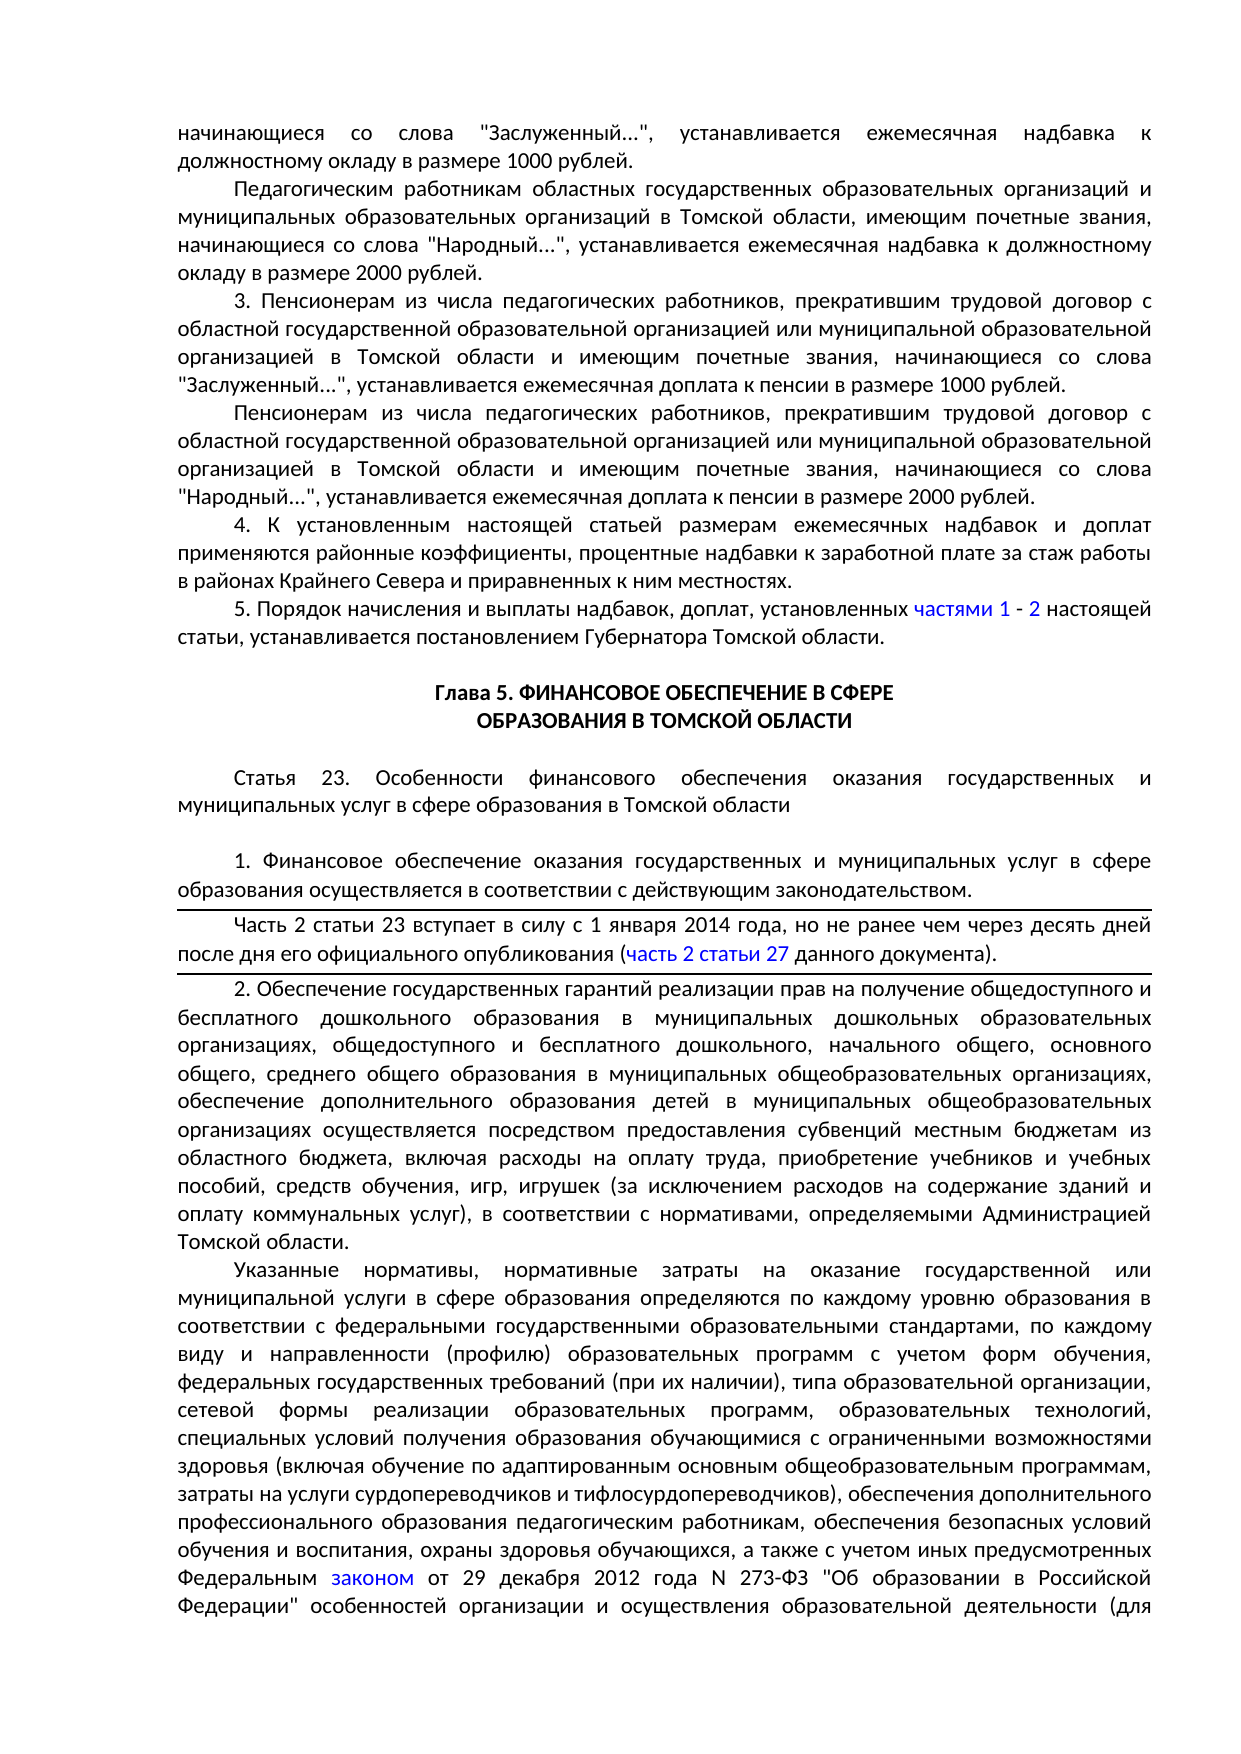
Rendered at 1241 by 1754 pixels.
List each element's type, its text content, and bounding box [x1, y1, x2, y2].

text ОБРАЗОВАНИЯ В ТОМСКОЙ ОБЛАСТИ [177, 707, 1152, 734]
text 3. Пенсионерам из числа педагогических работников, прекратившим трудовой договор с областной государственной образовательной организацией или муниципальной образовательной организацией в Томской области и имеющим почетные звания, начинающиеся со слова "Заслуженный...", устанавливается ежемесячная доплата к пенсии в размере 1000 рублей. [177, 286, 1152, 398]
text 4. К установленным настоящей статьей размерам ежемесячных надбавок и доплат применяются районные коэффициенты, процентные надбавки к заработной плате за стаж работы в районах Крайнего Севера и приравненных к ним местностях. [177, 510, 1152, 594]
text Педагогическим работникам областных государственных образовательных организаций и муниципальных образовательных организаций в Томской области, имеющим почетные звания, начинающиеся со слова "Народный...", устанавливается ежемесячная надбавка к должностному окладу в размере 2000 рублей. [177, 174, 1152, 286]
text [177, 1255, 1152, 1619]
text 1. Финансовое обеспечение оказания государственных и муниципальных услуг в сфере образования осуществляется в соответствии с действующим законодательством. [177, 847, 1152, 903]
text Глава 5. ФИНАНСОВОЕ ОБЕСПЕЧЕНИЕ В СФЕРЕ [177, 678, 1152, 707]
text Пенсионерам из числа педагогических работников, прекратившим трудовой договор с областной государственной образовательной организацией или муниципальной образовательной организацией в Томской области и имеющим почетные звания, начинающиеся со слова "Народный...", устанавливается ежемесячная доплата к пенсии в размере 2000 рублей. [177, 398, 1152, 510]
text 5. Порядок начисления и выплаты надбавок, доплат, установленных частями 1 - 2 настоящей статьи, устанавливается постановлением Губернатора Томской области. [177, 594, 1152, 651]
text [177, 118, 1152, 174]
text Часть 2 статьи 23 вступает в силу с 1 января 2014 года, но не ранее чем через десять дней после дня его официального опубликования (часть 2 статьи 27 данного документа). [177, 911, 1152, 967]
text 2. Обеспечение государственных гарантий реализации прав на получение общедоступного и бесплатного дошкольного образования в муниципальных дошкольных образовательных организациях, общедоступного и бесплатного дошкольного, начального общего, основного общего, среднего общего образования в муниципальных общеобразовательных организациях, обеспечение дополнительного образования детей в муниципальных общеобразовательных организациях осуществляется посредством предоставления субвенций местным бюджетам из областного бюджета, включая расходы на оплату труда, приобретение учебников и учебных пособий, средств обучения, игр, игрушек (за исключением расходов на содержание зданий и оплату коммунальных услуг), в соответствии с нормативами, определяемыми Администрацией Томской области. [177, 975, 1152, 1255]
text Статья 23. Особенности финансового обеспечения оказания государственных и муниципальных услуг в сфере образования в Томской области [177, 763, 1152, 819]
